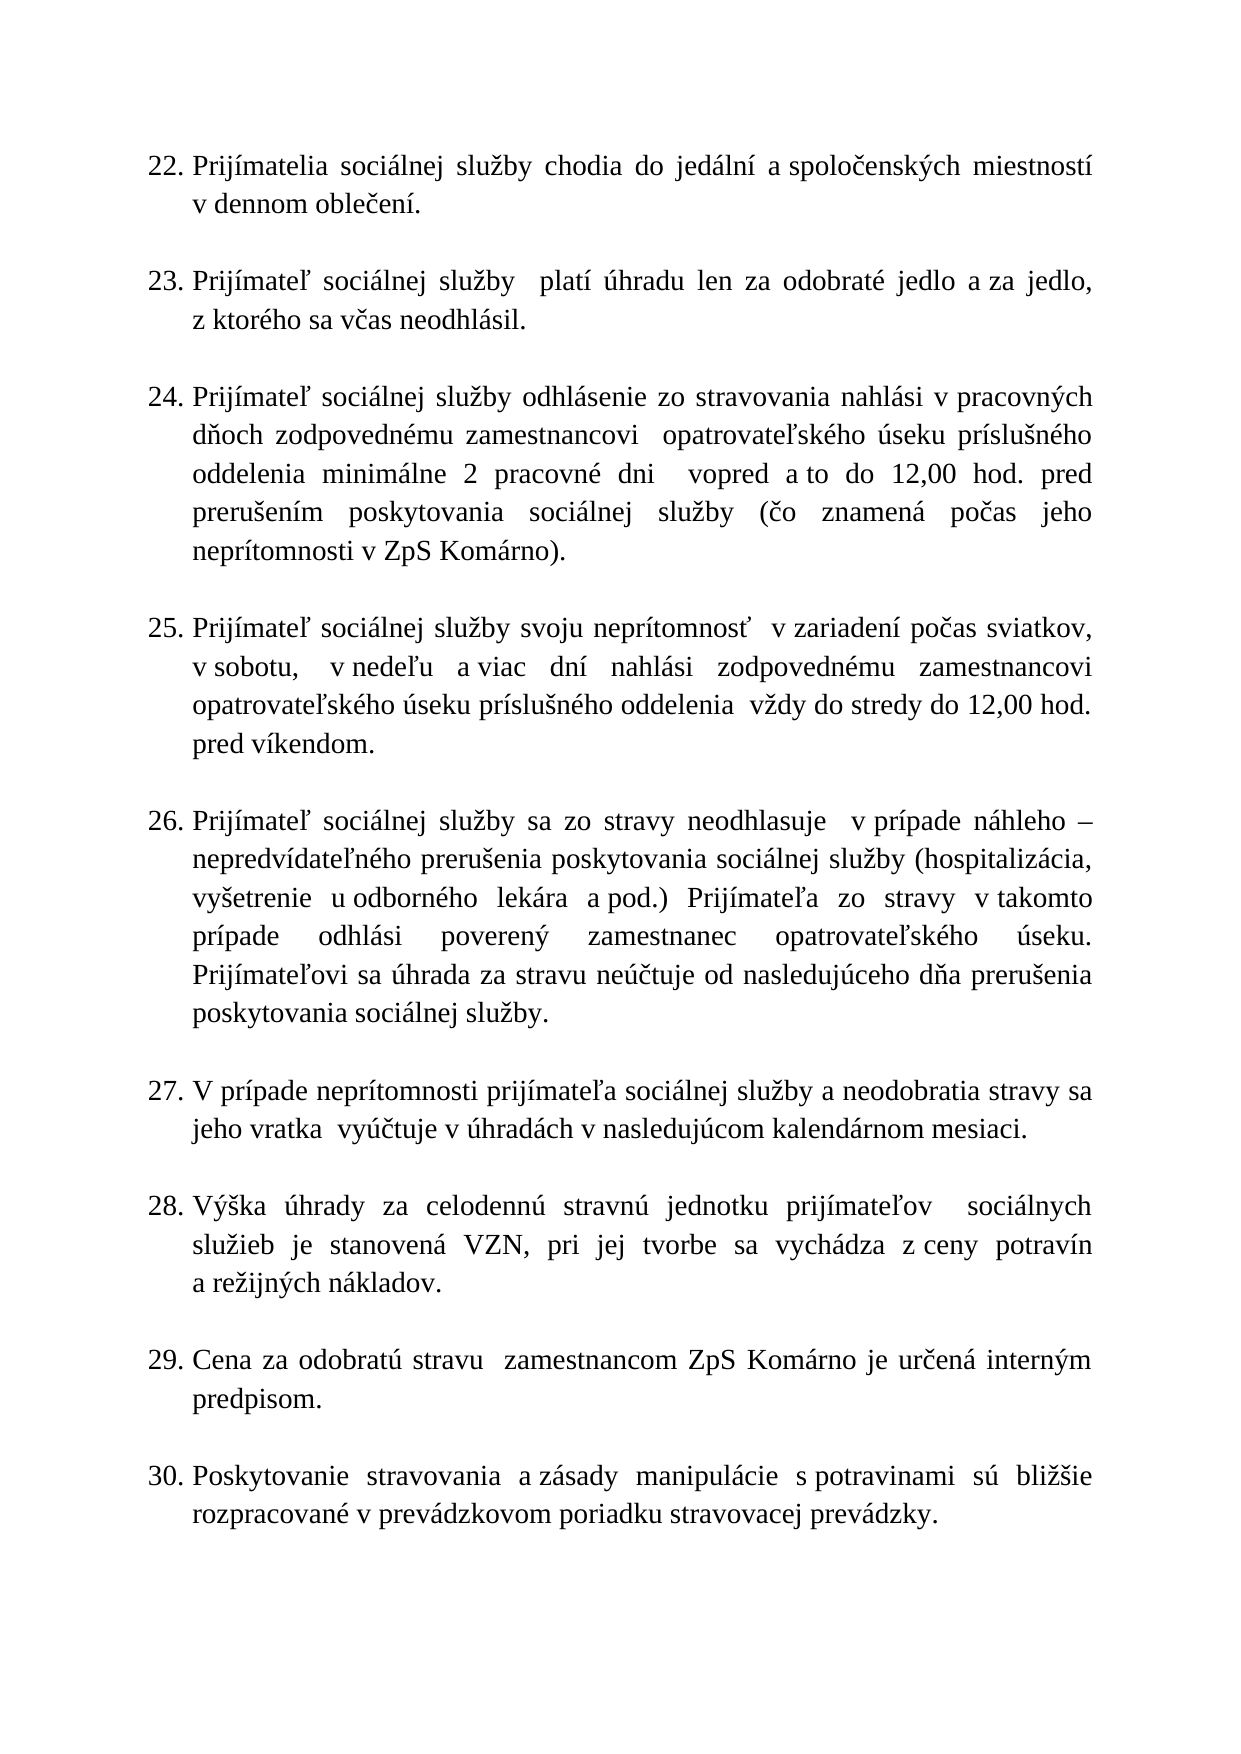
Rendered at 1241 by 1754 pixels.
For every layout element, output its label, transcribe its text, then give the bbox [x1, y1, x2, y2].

list Prijímateľ sociálnej služby odhlásenie zo stravovania nahlási v pracovných dňoch zodpovednému zamestnancovi opatrovateľského úseku príslušného oddelenia minimálne 2 pracovné dni vopred a to do 12,00 hod. pred prerušením poskytovania sociálnej služby (čo znamená počas jeho neprítomnosti v ZpS Komárno). [148, 379, 1093, 567]
list Prijímateľ sociálnej služby svoju neprítomnosť v zariadení počas sviatkov, v sobotu, v nedeľu a viac dní nahlási zodpovednému zamestnancovi opatrovateľského úseku príslušného oddelenia vždy do stredy do 12,00 hod. pred víkendom. [148, 610, 1093, 759]
list Cena za odobratú stravu zamestnancom ZpS Komárno je určená interným predpisom. [148, 1342, 1093, 1414]
list Výška úhrady za celodennú stravnú jednotku prijímateľov sociálnych služieb je stanovená VZN, pri jej tvorbe sa vychádza z ceny potravín a režijných nákladov. [148, 1188, 1093, 1299]
list Prijímatelia sociálnej služby chodia do jedální a spoločenských miestností v dennom oblečení. [148, 148, 1093, 220]
list Prijímateľ sociálnej služby sa zo stravy neodhlasuje v prípade náhleho – nepredvídateľného prerušenia poskytovania sociálnej služby (hospitalizácia, vyšetrenie u odborného lekára a pod.) Prijímateľa zo stravy v takomto prípade odhlási poverený zamestnanec opatrovateľského úseku. Prijímateľovi sa úhrada za stravu neúčtuje od nasledujúceho dňa prerušenia poskytovania sociálnej služby. [148, 803, 1093, 1029]
list V prípade neprítomnosti prijímateľa sociálnej služby a neodobratia stravy sa jeho vratka vyúčtuje v úhradách v nasledujúcom kalendárnom mesiaci. [148, 1073, 1093, 1145]
list Poskytovanie stravovania a zásady manipulácie s potravinami sú bližšie rozpracované v prevádzkovom poriadku stravovacej prevádzky. [148, 1458, 1093, 1530]
list Prijímateľ sociálnej služby platí úhradu len za odobraté jedlo a za jedlo, z ktorého sa včas neodhlásil. [148, 263, 1093, 335]
